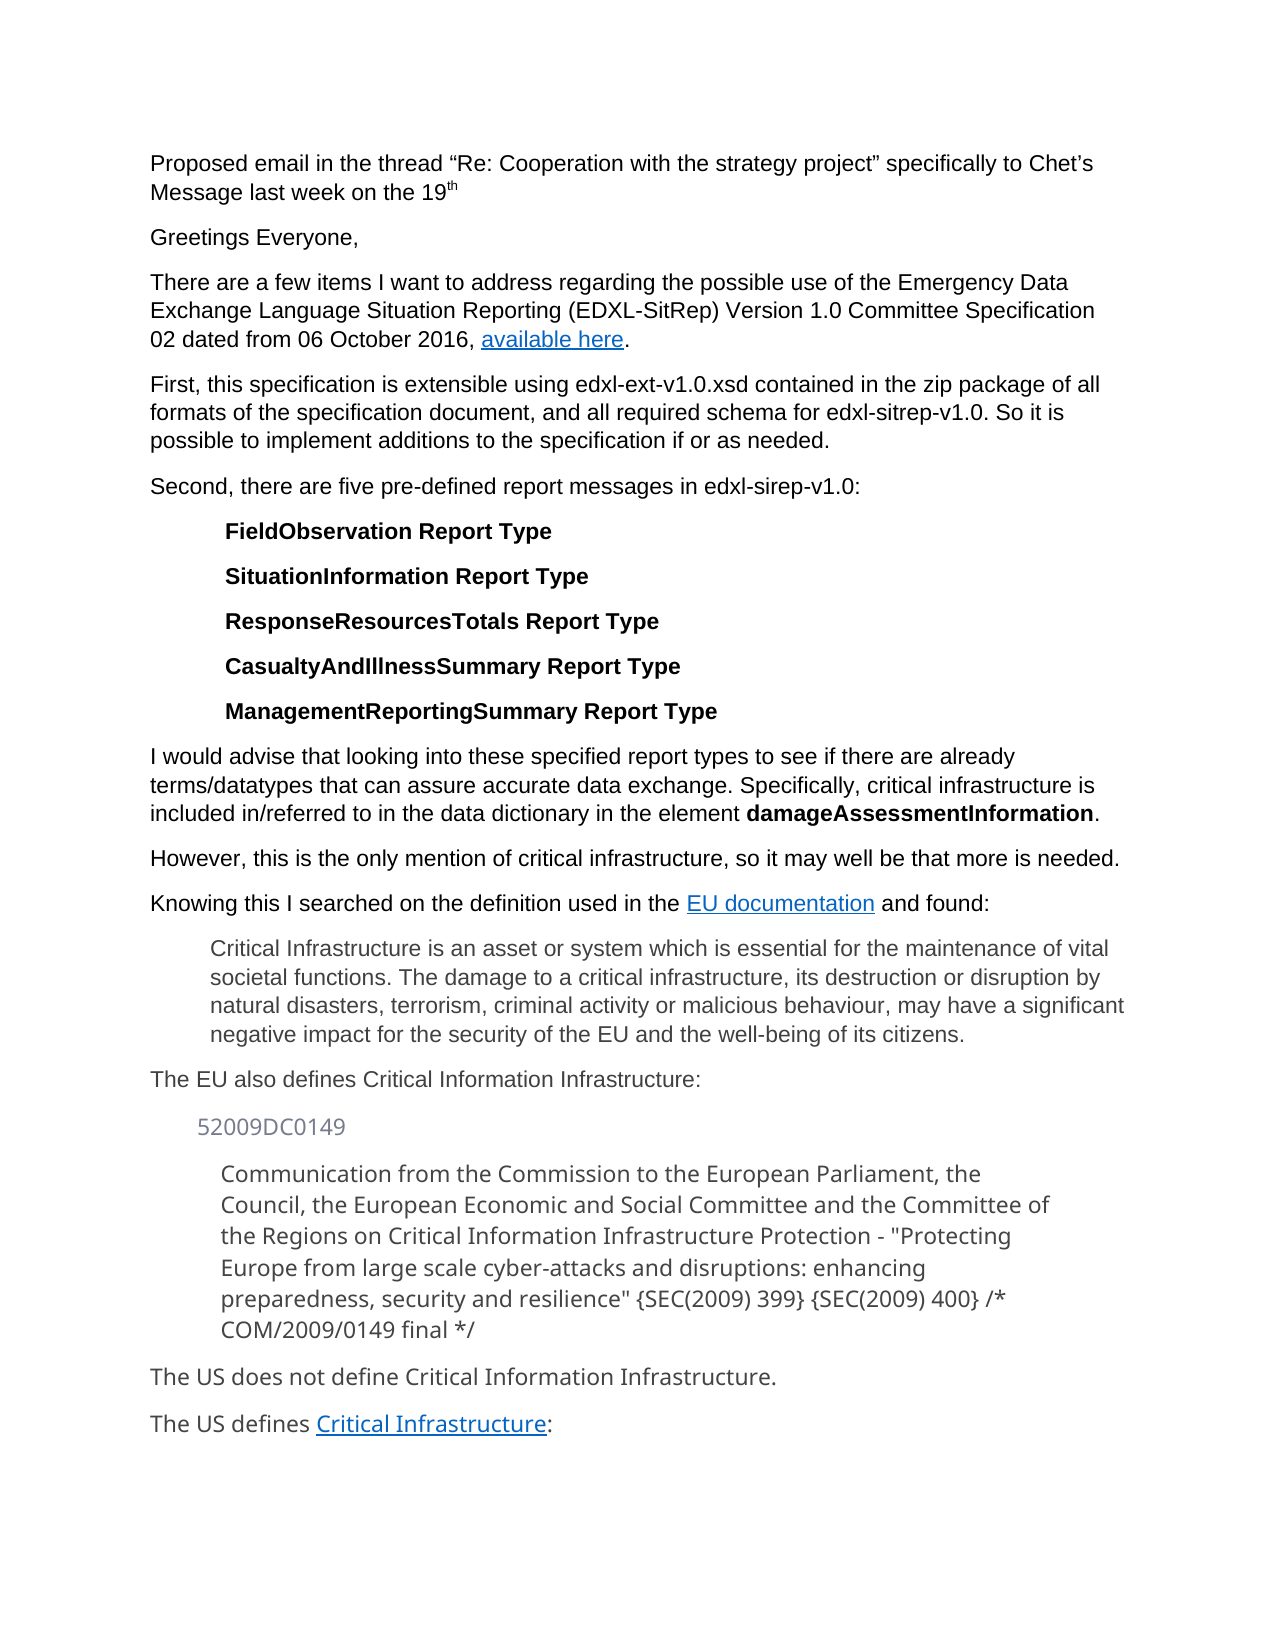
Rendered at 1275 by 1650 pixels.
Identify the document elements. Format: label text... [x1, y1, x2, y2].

text Knowing this I searched on the definition used in the EU documentation and found: [150, 890, 1125, 917]
text Critical Infrastructure is an asset or system which is essential for the maintenance of vital societal functions. The damage to a critical infrastructure, its destruction or disruption by natural disasters, terrorism, criminal activity or malicious behaviour, may have a significant negative impact for the security of the EU and the well-being of its citizens. [210, 935, 1125, 1047]
text ResponseResourcesTotals Report Type [150, 608, 1125, 634]
text 52009DC0149 [197, 1111, 1078, 1142]
text The EU also defines Critical Information Infrastructure: [150, 1066, 1125, 1092]
text The US defines Critical Infrastructure: [150, 1408, 1070, 1439]
text Greetings Everyone, [150, 223, 1125, 250]
text Second, there are five pre-defined report messages in edxl-sirep-v1.0: [150, 473, 1125, 499]
text I would advise that looking into these specified report types to see if there are already terms/datatypes that can assure accurate data exchange. Specifically, critical infrastructure is included in/referred to in the data dictionary in the element damageAssessmentInformation. [150, 743, 1125, 826]
text SituationInformation Report Type [150, 563, 1125, 589]
text CasualtyAndIllnessSummary Report Type [150, 653, 1125, 679]
text There are a few items I want to address regarding the possible use of the Emergency Data Exchange Language Situation Reporting (EDXL-SitRep) Version 1.0 Committee Specification 02 dated from 06 October 2016, available here. [150, 269, 1125, 352]
text The US does not define Critical Information Infrastructure. [150, 1361, 1070, 1392]
text Communication from the Commission to the European Parliament, the Council, the European Economic and Social Committee and the Committee of the Regions on Critical Information Infrastructure Protection - "Protecting Europe from large scale cyber-attacks and disruptions: enhancing preparedness, security and resilience" {SEC(2009) 399} {SEC(2009) 400} /* COM/2009/0149 final */ [220, 1158, 1070, 1345]
text However, this is the only mention of critical infrastructure, so it may well be that more is needed. [150, 845, 1125, 872]
text FieldObservation Report Type [150, 518, 1125, 544]
text Proposed email in the thread “Re: Cooperation with the strategy project” specifically to Chet’s Message last week on the 19th [150, 150, 1125, 205]
text ManagementReportingSummary Report Type [150, 698, 1125, 724]
text First, this specification is extensible using edxl-ext-v1.0.xsd contained in the zip package of all formats of the specification document, and all required schema for edxl-sitrep-v1.0. So it is possible to implement additions to the specification if or as needed. [150, 371, 1125, 454]
